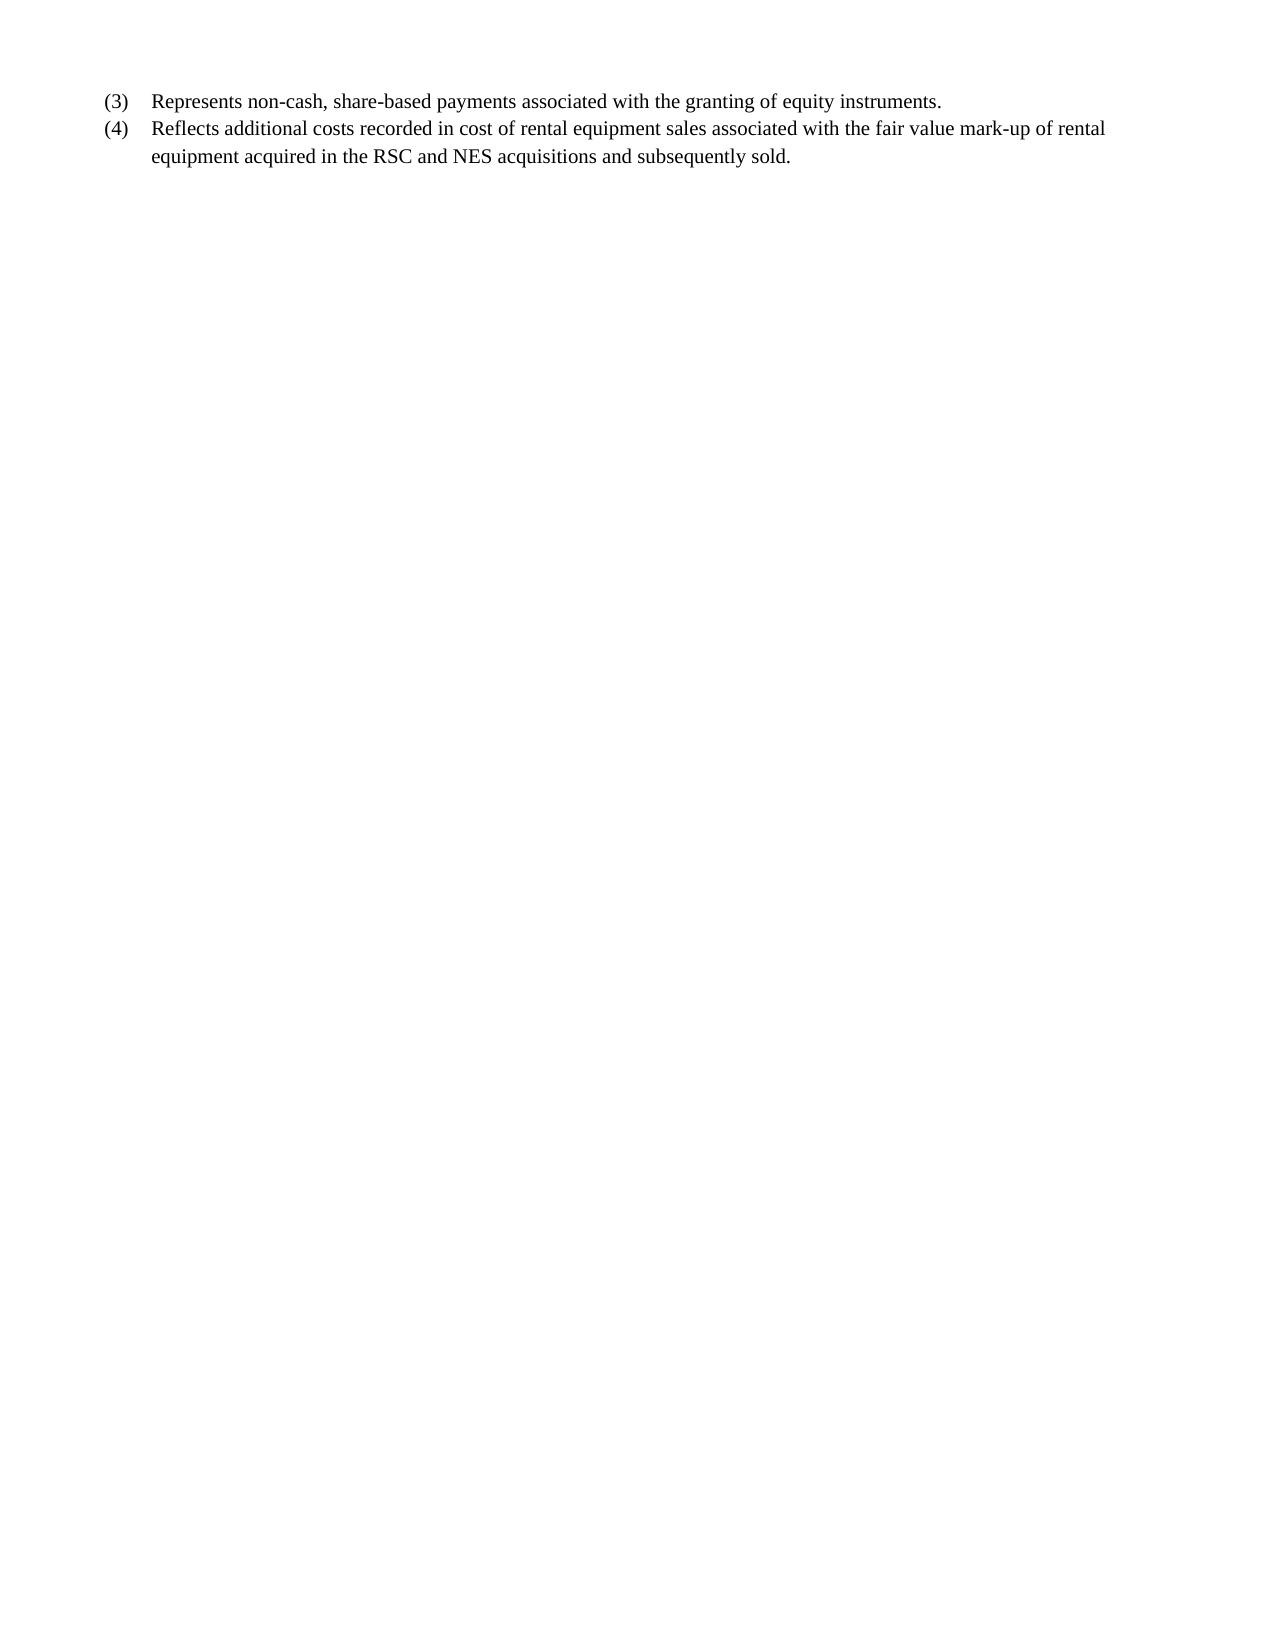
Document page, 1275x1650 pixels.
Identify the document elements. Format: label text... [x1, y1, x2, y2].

list Reflects additional costs recorded in cost of rental equipment sales associated with the fair value mark-up of rental equipment acquired in the RSC and NES acquisitions and subsequently sold. [104, 117, 1171, 168]
list Represents non-cash, share-based payments associated with the granting of equity instruments. [104, 89, 1171, 113]
